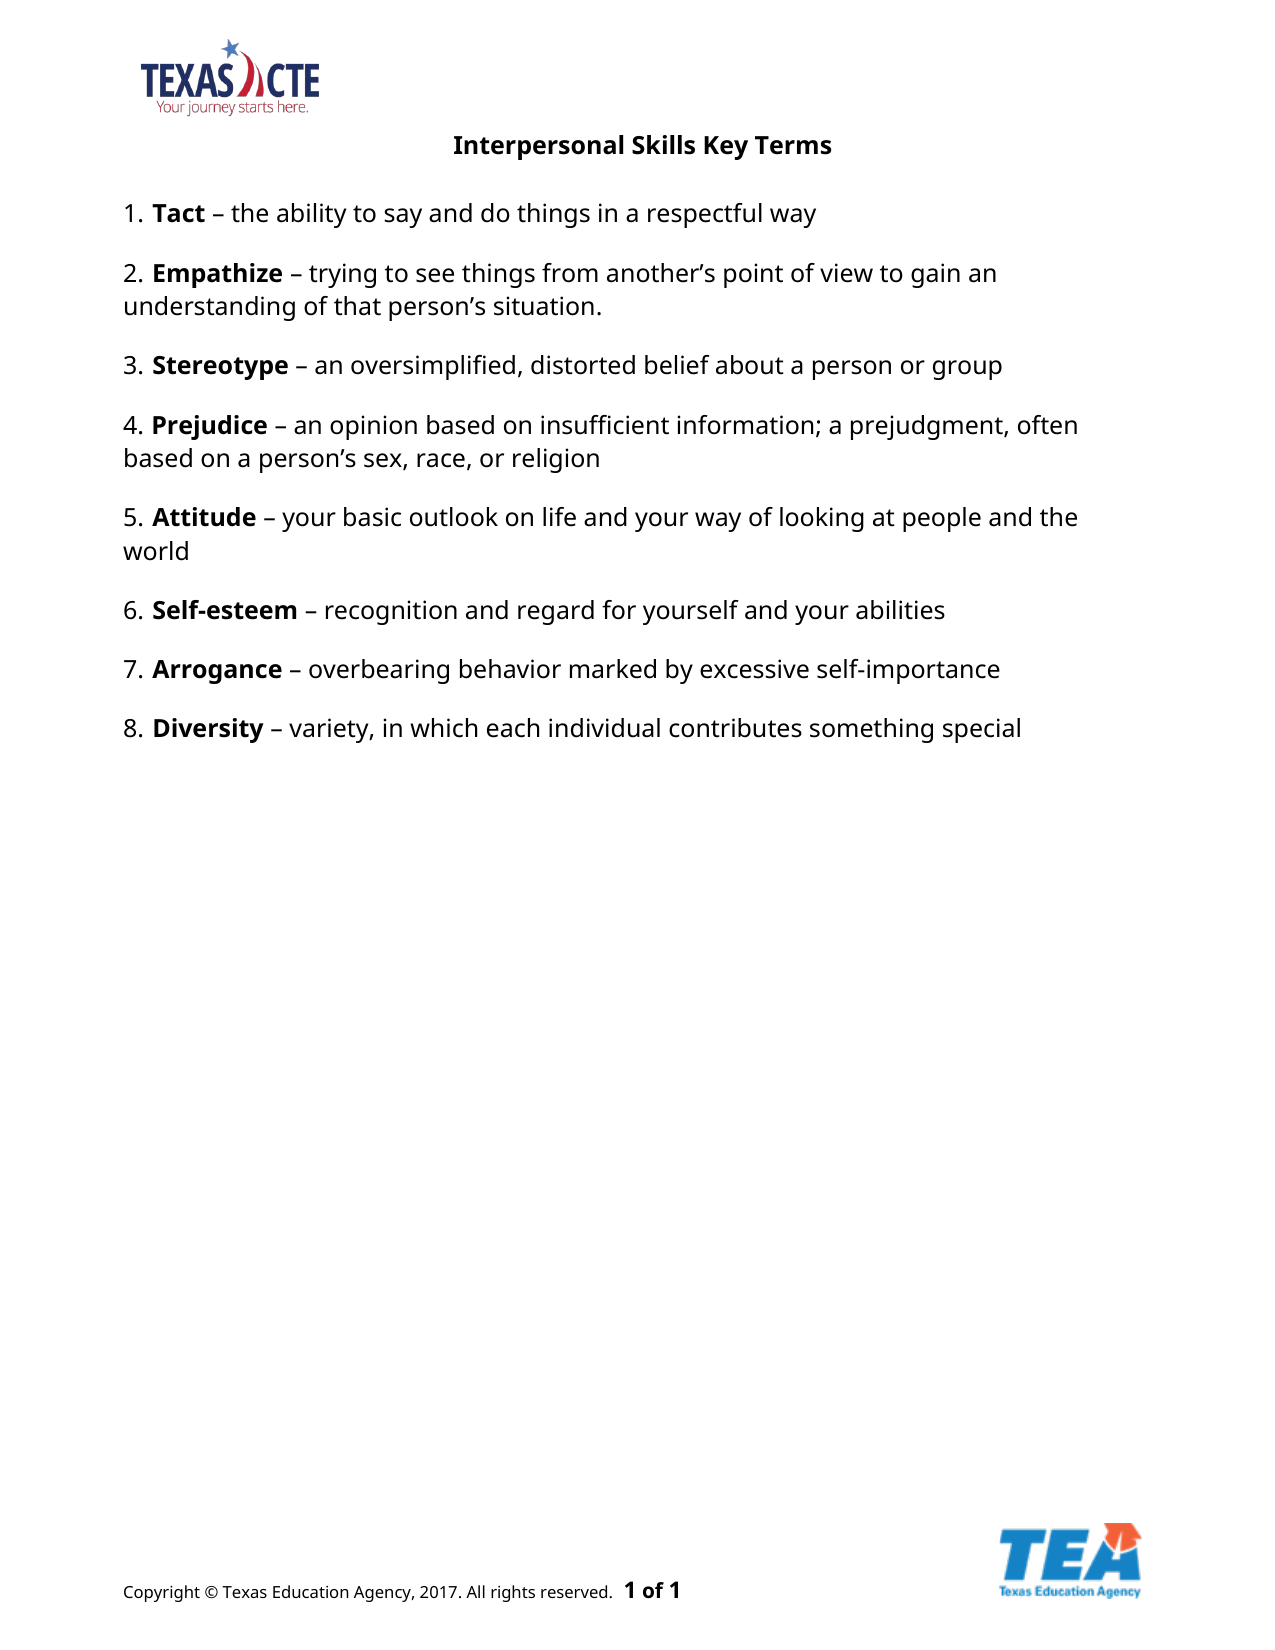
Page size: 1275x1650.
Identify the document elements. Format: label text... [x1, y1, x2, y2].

list Tact – the ability to say and do things in a respectful way [123, 196, 1152, 230]
picture [122, 28, 338, 127]
list Attitude – your basic outlook on life and your way of looking at people and the world [123, 499, 1152, 567]
list Prejudice – an opinion based on insufficient information; a prejudgment, often based on a person’s sex, race, or religion [123, 408, 1146, 474]
picture [999, 1523, 1142, 1599]
list Diversity – variety, in which each individual contributes something special [123, 711, 1152, 745]
list Arrogance – overbearing behavior marked by excessive self-importance [123, 652, 1152, 686]
list Empathize – trying to see things from another’s point of view to gain an understanding of that person’s situation. [123, 256, 1137, 322]
text Interpersonal Skills Key Terms [123, 127, 1162, 162]
list Stereotype – an oversimplified, distorted belief about a person or group [123, 347, 1152, 382]
list Self-esteem – recognition and regard for yourself and your abilities [123, 592, 1152, 627]
